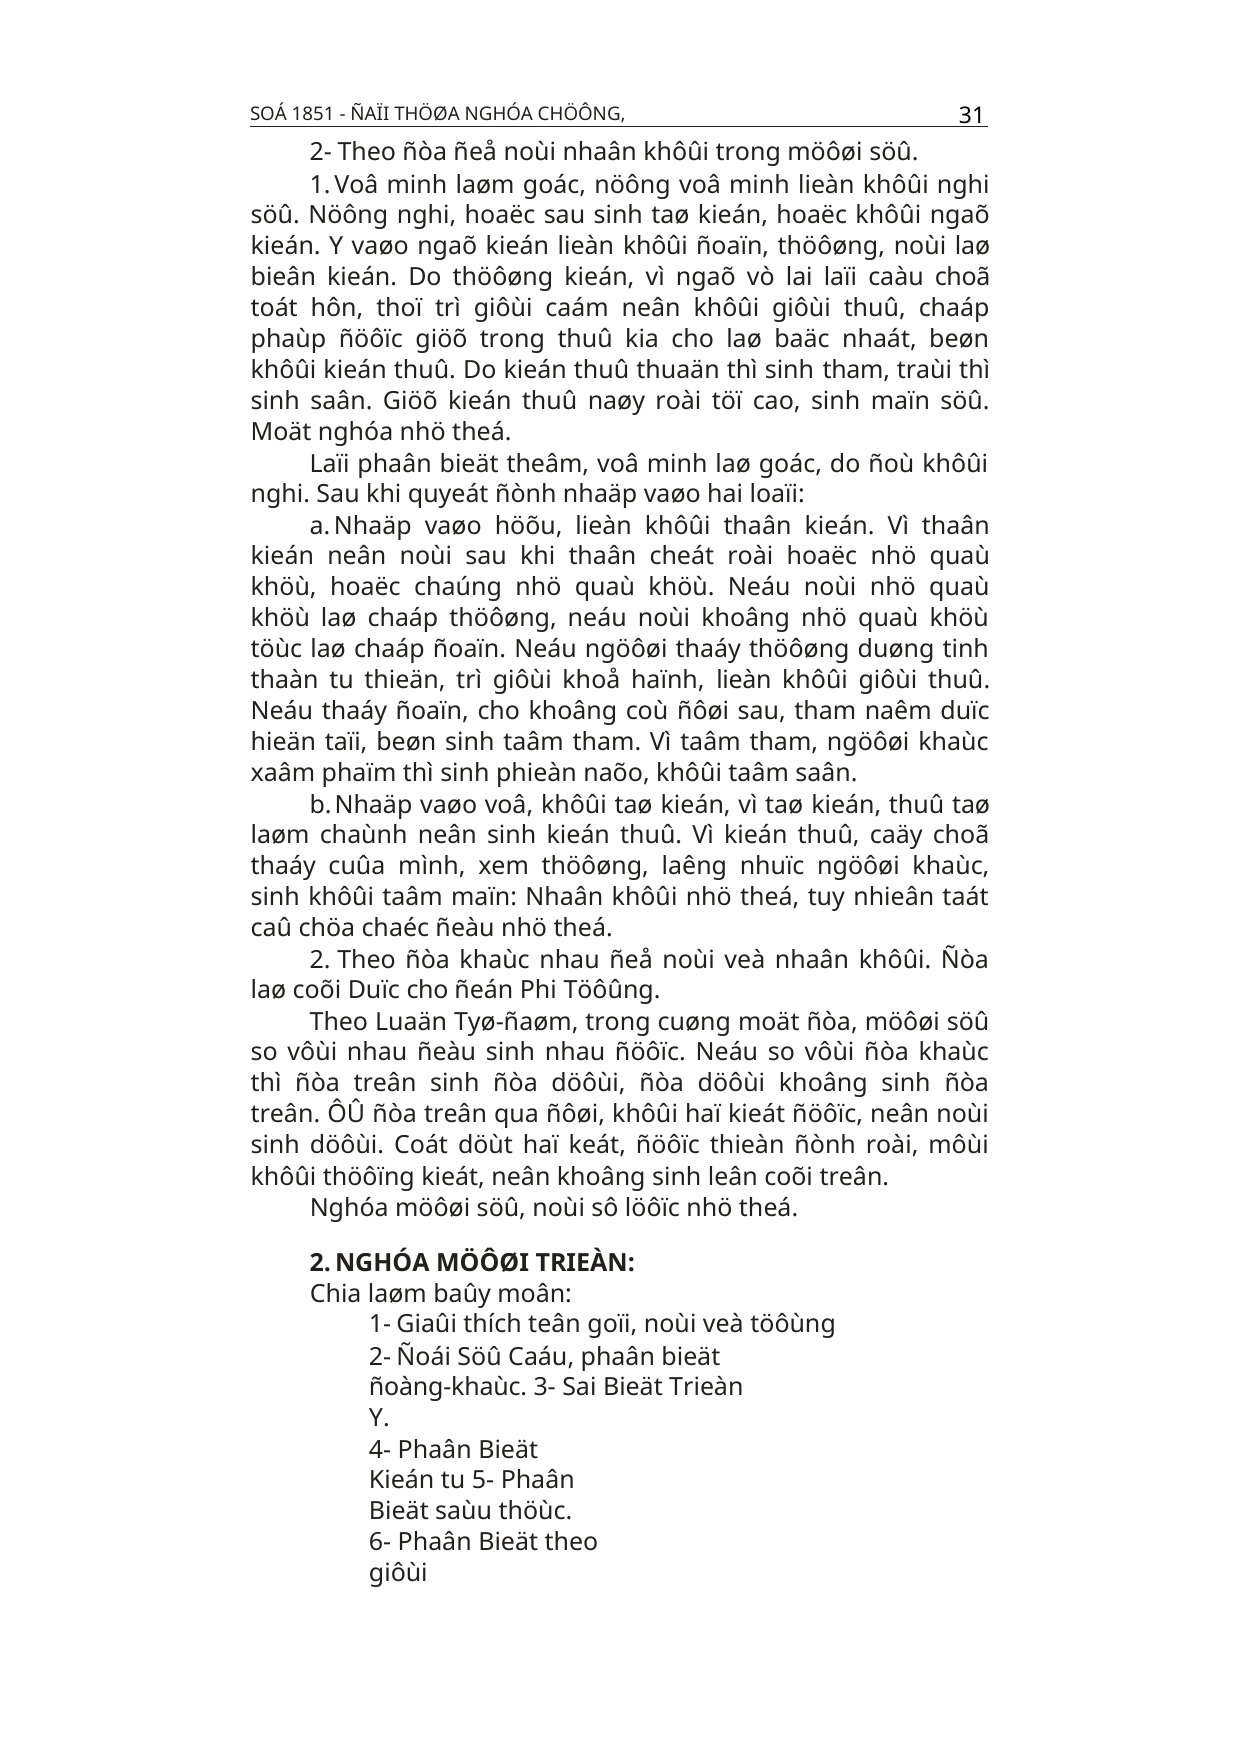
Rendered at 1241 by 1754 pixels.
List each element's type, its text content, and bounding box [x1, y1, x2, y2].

text 4- Phaân Bieät Kieán tu 5- Phaân Bieät saùu thöùc. 6- Phaân Bieät theo giôùi [369, 1433, 600, 1588]
list Nhaäp vaøo voâ, khôûi taø kieán, vì taø kieán, thuû taø laøm chaùnh neân sinh kieán thuû. Vì kieán thuû, caäy choã thaáy cuûa mình, xem thöôøng, laêng nhuïc ngöôøi khaùc, sinh khôûi taâm maïn: Nhaân khôûi nhö theá, tuy nhieân taát caû chöa chaéc ñeàu nhö theá. [250, 789, 990, 944]
subtitle NGHÓA MÖÔØI TRIEÀN: [309, 1245, 1098, 1278]
list Ñoái Söû Caáu, phaân bieät ñoàng-khaùc. 3- Sai Bieät Trieàn Y. [369, 1340, 753, 1433]
list Nhaäp vaøo höõu, lieàn khôûi thaân kieán. Vì thaân kieán neân noùi sau khi thaân cheát roài hoaëc nhö quaù khöù, hoaëc chaúng nhö quaù khöù. Neáu noùi nhö quaù khöù laø chaáp thöôøng, neáu noùi khoâng nhö quaù khöù töùc laø chaáp ñoaïn. Neáu ngöôøi thaáy thöôøng duøng tinh thaàn tu thieän, trì giôùi khoå haïnh, lieàn khôûi giôùi thuû. Neáu thaáy ñoaïn, cho khoâng coù ñôøi sau, tham naêm duïc hieän taïi, beøn sinh taâm tham. Vì taâm tham, ngöôøi khaùc xaâm phaïm thì sinh phieàn naõo, khôûi taâm saân. [250, 510, 990, 789]
list Theo ñòa ñeå noùi nhaân khôûi trong möôøi söû. [309, 134, 1098, 167]
list Voâ minh laøm goác, nöông voâ minh lieàn khôûi nghi söû. Nöông nghi, hoaëc sau sinh taø kieán, hoaëc khôûi ngaõ kieán. Y vaøo ngaõ kieán lieàn khôûi ñoaïn, thöôøng, noùi laø bieân kieán. Do thöôøng kieán, vì ngaõ vò lai laïi caàu choã toát hôn, thoï trì giôùi caám neân khôûi giôùi thuû, chaáp phaùp ñöôïc giöõ trong thuû kia cho laø baäc nhaát, beøn khôûi kieán thuû. Do kieán thuû thuaän thì sinh tham, traùi thì sinh saân. Giöõ kieán thuû naøy roài töï cao, sinh maïn söû. Moät nghóa nhö theá. [250, 168, 990, 448]
text Theo Luaän Tyø-ñaøm, trong cuøng moät ñòa, möôøi söû so vôùi nhau ñeàu sinh nhau ñöôïc. Neáu so vôùi ñòa khaùc thì ñòa treân sinh ñòa döôùi, ñòa döôùi khoâng sinh ñòa treân. ÔÛ ñòa treân qua ñôøi, khôûi haï kieát ñöôïc, neân noùi sinh döôùi. Coát döùt haï keát, ñöôïc thieàn ñònh roài, môùi khôûi thöôïng kieát, neân khoâng sinh leân coõi treân. [250, 1006, 990, 1192]
text Chia laøm baûy moân: [309, 1278, 1098, 1308]
list Giaûi thích teân goïi, noùi veà töôùng [369, 1308, 1098, 1339]
text Nghóa möôøi söû, noùi sô löôïc nhö theá. [309, 1192, 1098, 1222]
list Theo ñòa khaùc nhau ñeå noùi veà nhaân khôûi. Ñòa laø coõi Duïc cho ñeán Phi Töôûng. [250, 944, 990, 1006]
text Laïi phaân bieät theâm, voâ minh laø goác, do ñoù khôûi nghi. Sau khi quyeát ñònh nhaäp vaøo hai loaïi: [250, 448, 989, 510]
